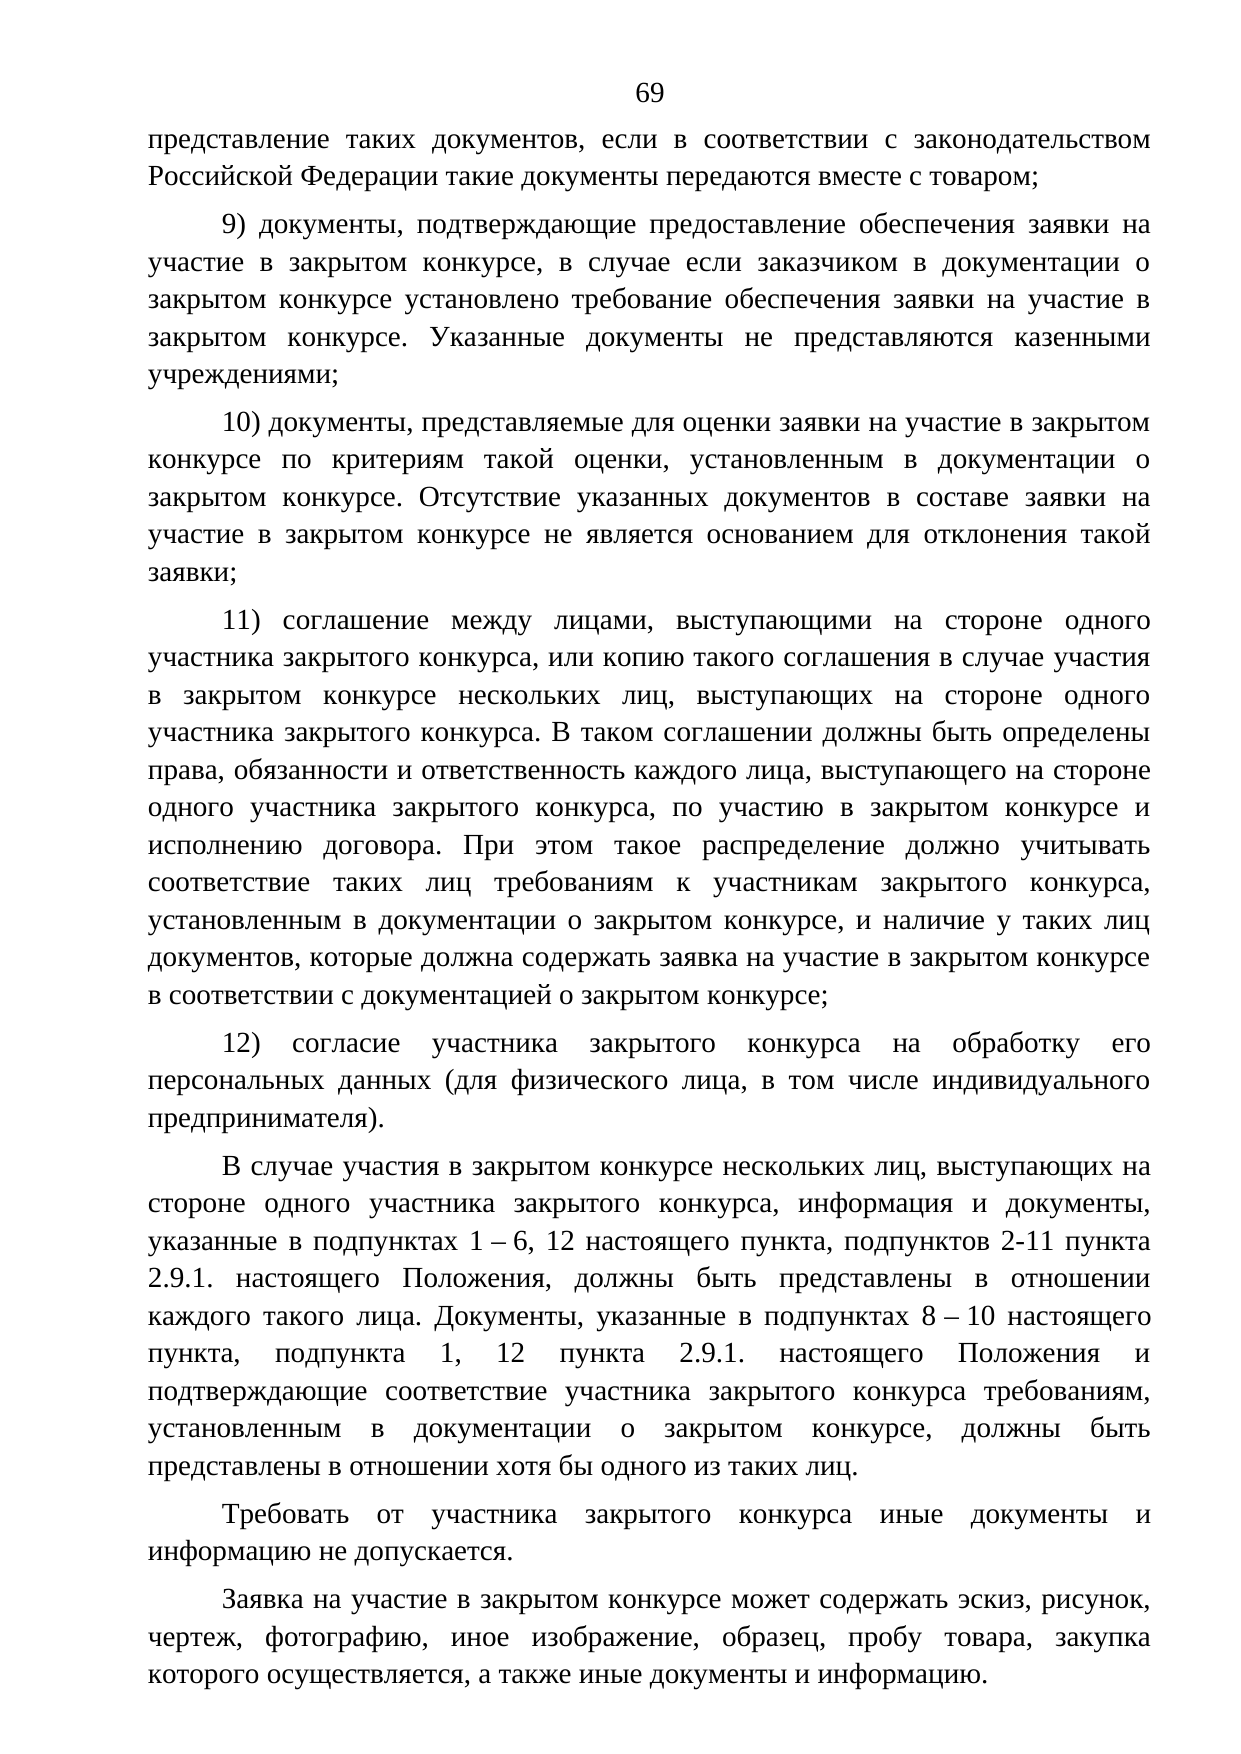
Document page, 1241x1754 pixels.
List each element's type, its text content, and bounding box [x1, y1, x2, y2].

text Заявка на участие в закрытом конкурсе может содержать эскиз, рисунок, чертеж, фотографию, иное изображение, образец, пробу товара, закупка которого осуществляется, а также иные документы и информацию. [148, 1578, 1152, 1691]
text 11) соглашение между лицами, выступающими на стороне одного участника закрытого конкурса, или копию такого соглашения в случае участия в закрытом конкурсе нескольких лиц, выступающих на стороне одного участника закрытого конкурса. В таком соглашении должны быть определены права, обязанности и ответственность каждого лица, выступающего на стороне одного участника закрытого конкурса, по участию в закрытом конкурсе и исполнению договора. При этом такое распределение должно учитывать соответствие таких лиц требованиям к участникам закрытого конкурса, установленным в документации о закрытом конкурсе, и наличие у таких лиц документов, которые должна содержать заявка на участие в закрытом конкурсе в соответствии с документацией о закрытом конкурсе; [148, 599, 1152, 1012]
text В случае участия в закрытом конкурсе нескольких лиц, выступающих на стороне одного участника закрытого конкурса, информация и документы, указанные в подпунктах 1 – 6, 12 настоящего пункта, подпунктов 2-11 пункта 2.9.1. настоящего Положения, должны быть представлены в отношении каждого такого лица. Документы, указанные в подпунктах 8 – 10 настоящего пункта, подпункта 1, 12 пункта 2.9.1. настоящего Положения и подтверждающие соответствие участника закрытого конкурса требованиям, установленным в документации о закрытом конкурсе, должны быть представлены в отношении хотя бы одного из таких лиц. [148, 1145, 1152, 1483]
text 12) согласие участника закрытого конкурса на обработку его персональных данных (для физического лица, в том числе индивидуального предпринимателя). [148, 1022, 1152, 1135]
text 10) документы, представляемые для оценки заявки на участие в закрытом конкурсе по критериям такой оценки, установленным в документации о закрытом конкурсе. Отсутствие указанных документов в составе заявки на участие в закрытом конкурсе не является основанием для отклонения такой заявки; [148, 401, 1152, 589]
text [148, 118, 1152, 193]
text 9) документы, подтверждающие предоставление обеспечения заявки на участие в закрытом конкурсе, в случае если заказчиком в документации о закрытом конкурсе установлено требование обеспечения заявки на участие в закрытом конкурсе. Указанные документы не представляются казенными учреждениями; [148, 203, 1152, 391]
text Требовать от участника закрытого конкурса иные документы и информацию не допускается. [148, 1493, 1152, 1568]
